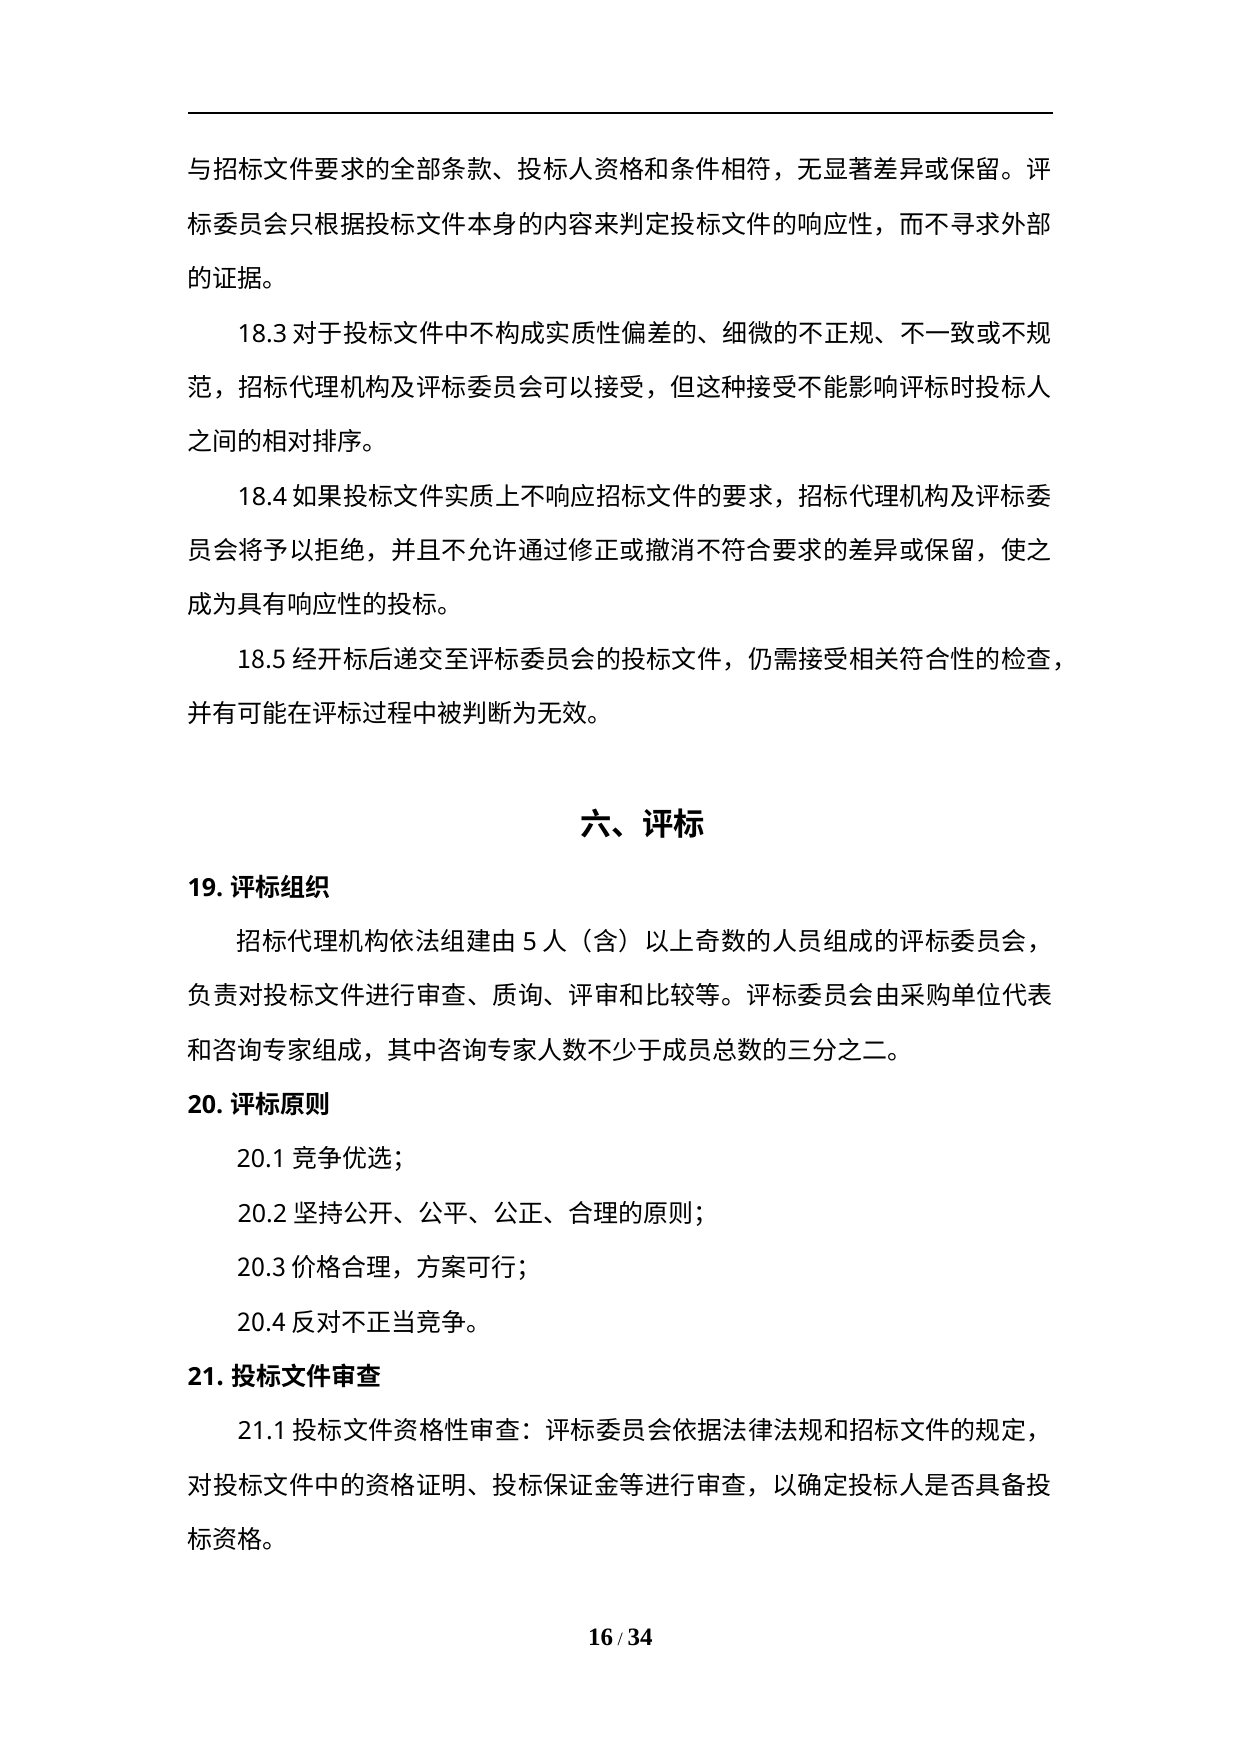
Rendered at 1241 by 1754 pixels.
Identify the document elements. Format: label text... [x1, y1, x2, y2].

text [187, 150, 1053, 295]
text 20. 评标原则 [187, 1084, 1053, 1121]
text 20.2 坚持公开、公平、公正、合理的原则； [187, 1193, 1053, 1229]
text 18.5 经开标后递交至评标委员会的投标文件，仍需接受相关符合性的检查，并有可能在评标过程中被判断为无效。 [187, 639, 1053, 730]
text 20.4 反对不正当竞争。 [187, 1302, 1053, 1338]
text 20.3 价格合理，方案可行； [187, 1248, 1053, 1284]
subtitle 六、评标 [232, 799, 1053, 844]
text 招标代理机构依法组建由5人（含）以上奇数的人员组成的评标委员会，负责对投标文件进行审查、质询、评审和比较等。评标委员会由采购单位代表和咨询专家组成，其中咨询专家人数不少于成员总数的三分之二。 [187, 921, 1053, 1066]
text 18.4如果投标文件实质上不响应招标文件的要求，招标代理机构及评标委员会将予以拒绝，并且不允许通过修正或撤消不符合要求的差异或保留，使之成为具有响应性的投标。 [187, 476, 1053, 621]
text 19. 评标组织 [187, 867, 1053, 903]
text 21.1投标文件资格性审查：评标委员会依据法律法规和招标文件的规定，对投标文件中的资格证明、投标保证金等进行审查，以确定投标人是否具备投标资格。 [187, 1411, 1053, 1556]
text 21. 投标文件审查 [187, 1356, 1053, 1393]
text 18.3对于投标文件中不构成实质性偏差的、细微的不正规、不一致或不规范，招标代理机构及评标委员会可以接受，但这种接受不能影响评标时投标人之间的相对排序。 [187, 313, 1053, 458]
text 20.1 竞争优选； [187, 1139, 1053, 1175]
